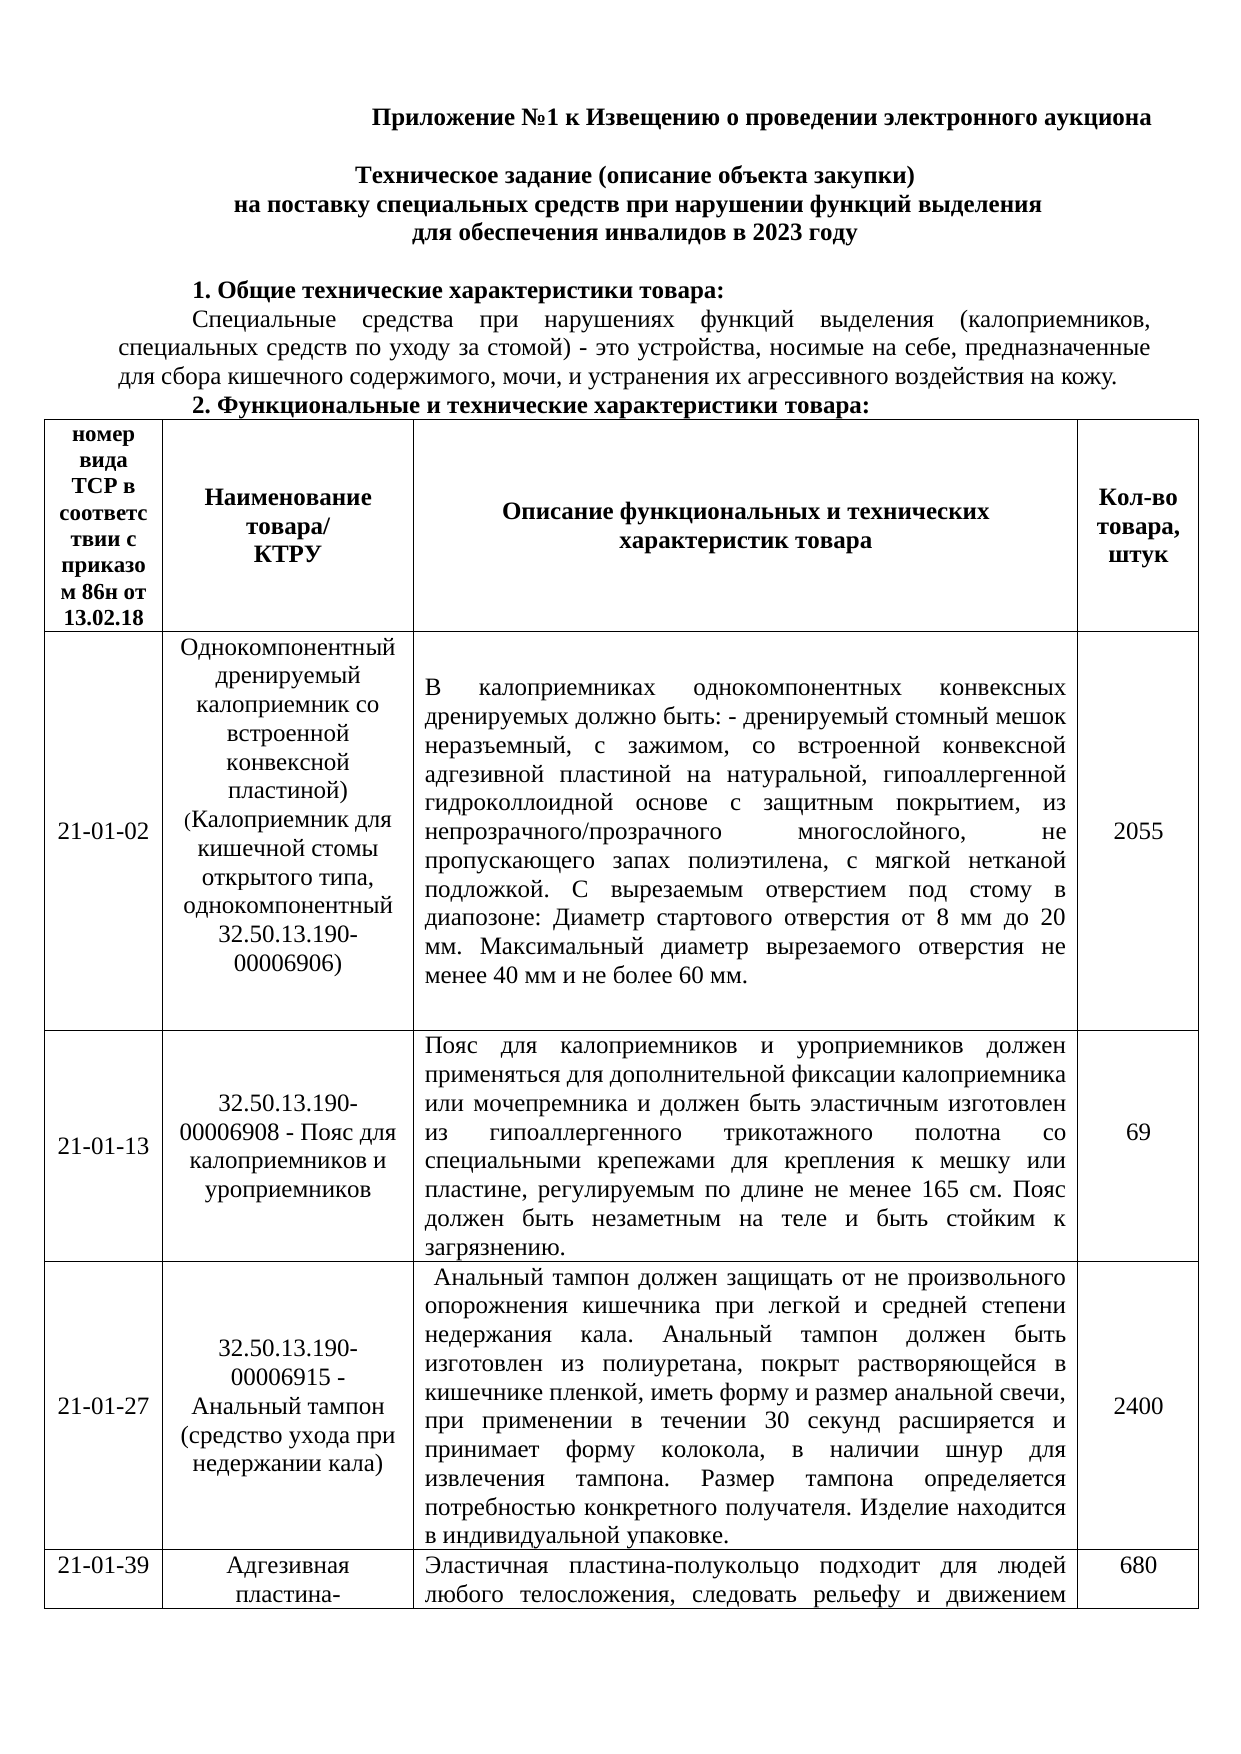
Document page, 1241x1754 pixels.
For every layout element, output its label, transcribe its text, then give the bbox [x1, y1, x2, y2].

table_header Кол-во товара, штук [1078, 420, 1198, 631]
table_cell 21-01-13 [45, 1031, 162, 1261]
table_cell 69 [1078, 1031, 1198, 1261]
table_cell В калоприемниках однокомпонентных конвексных дренируемых должно быть: - дренируемый стомный мешок неразъемный, с зажимом, со встроенной конвексной адгезивной пластиной на натуральной, гипоаллергенной гидроколлоидной основе с защитным покрытием, из непрозрачного/прозрачного многослойного, не пропускающего запах полиэтилена, с мягкой нетканой подложкой. С вырезаемым отверстием под стому в диапозоне: Диаметр стартового отверстия от 8 мм до 20 мм. Максимальный диаметр вырезаемого отверстия не менее 40 мм и не более 60 мм. [414, 632, 1077, 1029]
table_cell 2055 [1078, 632, 1198, 1029]
table_cell Однокомпонентный дренируемый калоприемник со встроенной конвексной пластиной) (Калоприемник для кишечной стомы открытого типа, однокомпонентный 32.50.13.190-00006906) [163, 632, 413, 1029]
table_cell 32.50.13.190-00006915 - Анальный тампон (средство ухода при недержании кала) [163, 1262, 413, 1549]
table_cell 2400 [1078, 1262, 1198, 1549]
table_cell 21-01-02 [45, 632, 162, 1029]
text Техническое задание (описание объекта закупки) [118, 160, 1152, 189]
table_header Описание функциональных и технических характеристик товара [414, 420, 1077, 631]
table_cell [414, 1550, 1077, 1608]
text 2. Функциональные и технические характеристики товара: [118, 390, 1152, 419]
table_cell Пояс для калоприемников и уроприемников должен применяться для дополнительной фиксации калоприемника или мочепремника и должен быть эластичным изготовлен из гипоаллергенного трикотажного полотна со специальными крепежами для крепления к мешку или пластине, регулируемым по длине не менее 165 см. Пояс должен быть незаметным на теле и быть стойким к загрязнению. [414, 1031, 1077, 1261]
text Приложение №1 к Извещению о проведении электронного аукциона [118, 102, 1152, 131]
table_cell 21-01-39 [45, 1550, 162, 1608]
table_cell 680 [1078, 1550, 1198, 1608]
text 1. Общие технические характеристики товара: [118, 275, 1152, 304]
text Специальные средства при нарушениях функций выделения (калоприемников, специальных средств по уходу за стомой) - это устройства, носимые на себе, предназначенные для сбора кишечного содержимого, мочи, и устранения их агрессивного воздействия на кожу. [118, 304, 1152, 390]
table_header номер вида ТСР в соответствии с приказом 86н от 13.02.18 [45, 420, 162, 631]
text для обеспечения инвалидов в 2023 году [118, 217, 1152, 246]
table_cell 21-01-27 [45, 1262, 162, 1549]
table_cell 32.50.13.190-00006908 - Пояс для калоприемников и уроприемников [163, 1031, 413, 1261]
table_cell Анальный тампон должен защищать от не произвольного опорожнения кишечника при легкой и средней степени недержания кала. Анальный тампон должен быть изготовлен из полиуретана, покрыт растворяющейся в кишечнике пленкой, иметь форму и размер анальной свечи, при применении в течении 30 секунд расширяется и принимает форму колокола, в наличии шнур для извлечения тампона. Размер тампона определяется потребностью конкретного получателя. Изделие находится в индивидуальной упаковке. [414, 1262, 1077, 1549]
table_header Наименование товара/ КТРУ [163, 420, 413, 631]
text на поставку специальных средств при нарушении функций выделения [118, 189, 1152, 217]
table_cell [163, 1550, 413, 1608]
